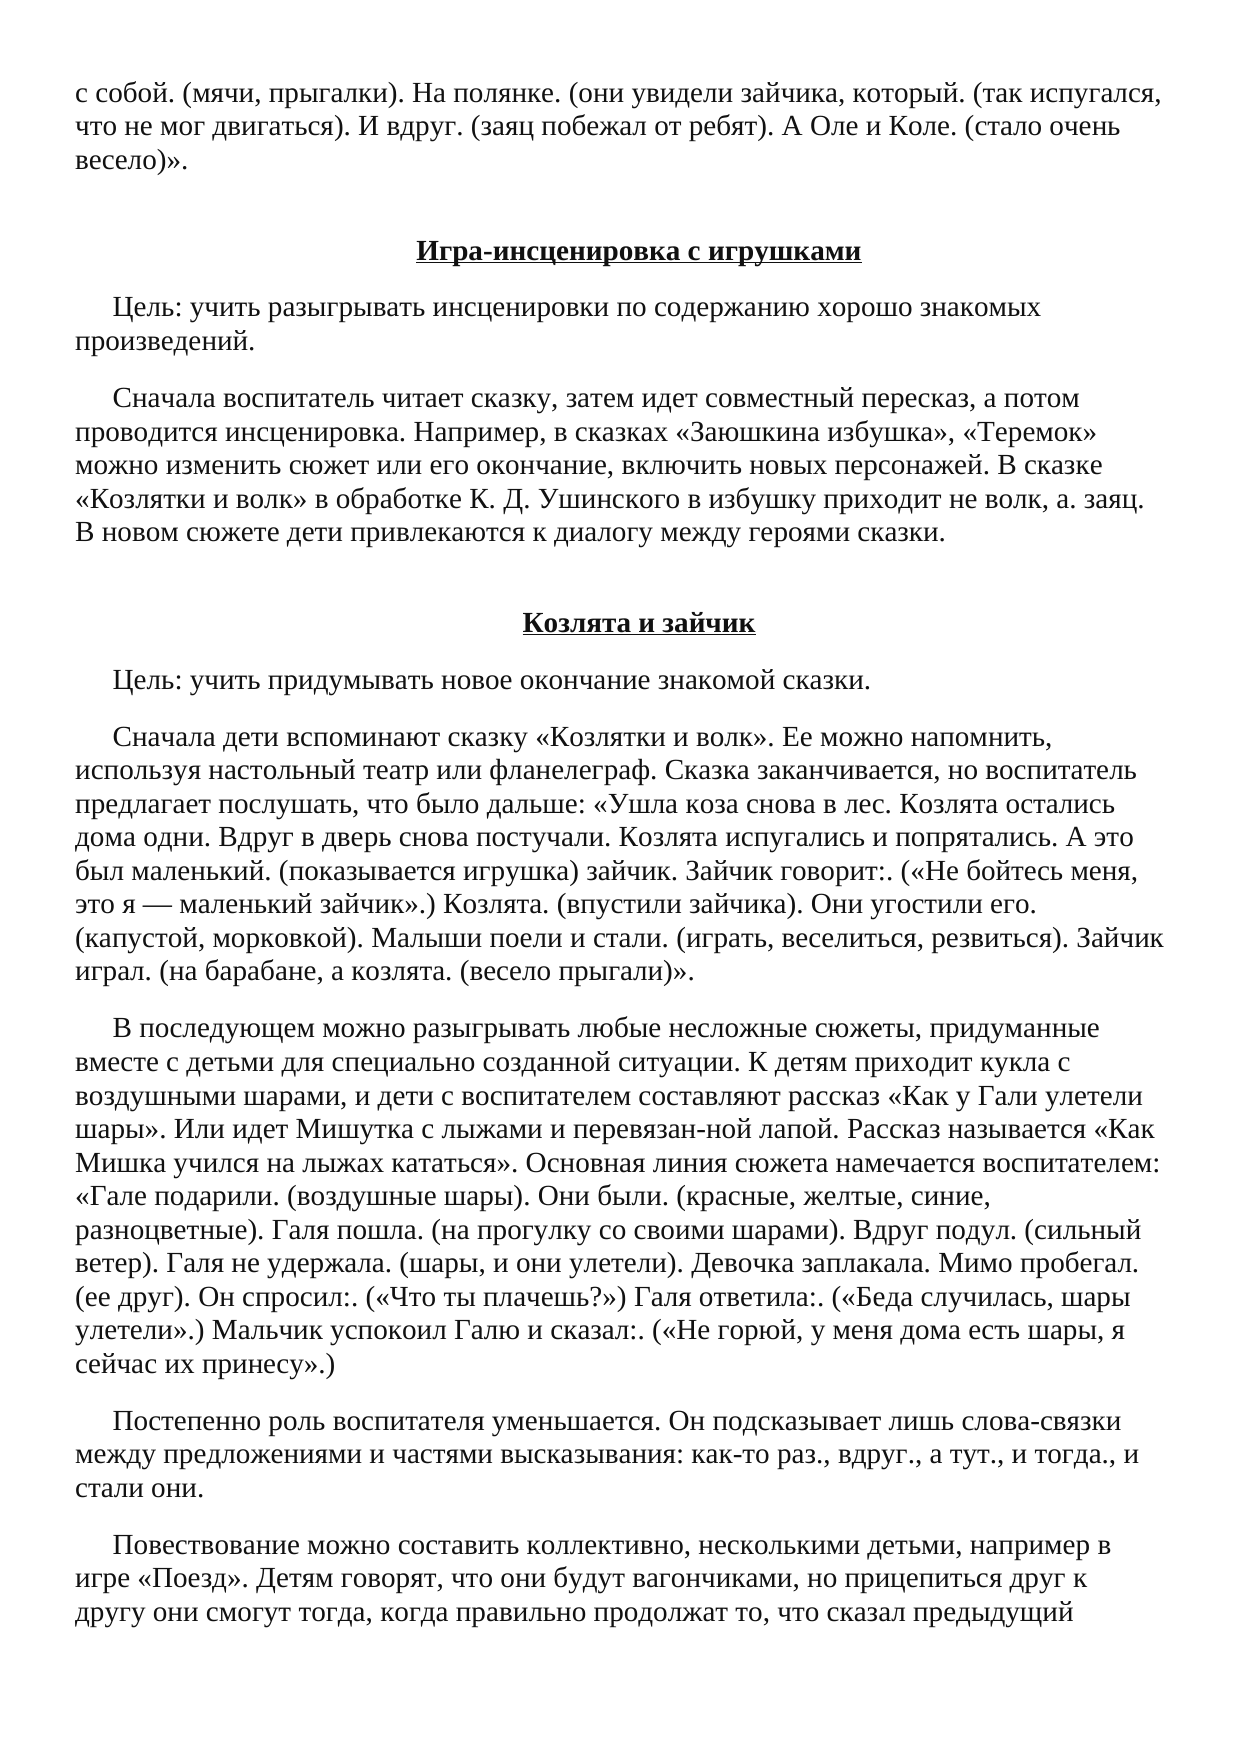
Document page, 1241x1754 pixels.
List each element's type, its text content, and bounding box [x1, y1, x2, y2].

text Сначала воспитатель читает сказку, затем идет совместный пересказ, а потом проводится инсценировка. Например, в сказках «Заюшкина избушка», «Теремок» можно изменить сюжет или его окончание, включить новых персонажей. В сказке «Козлятки и волк» в обработке К. Д. Ушинского в избушку приходит не волк, а. заяц. В новом сюжете дети привлекаются к диалогу между героями сказки. [75, 380, 1165, 548]
text Сначала дети вспоминают сказку «Козлятки и волк». Ее можно напомнить, используя настольный театр или фланелеграф. Сказка заканчивается, но воспитатель предлагает послушать, что было дальше: «Ушла коза снова в лес. Козлята остались дома одни. Вдруг в дверь снова постучали. Козлята испугались и попрятались. А это был маленький. (показывается игрушка) зайчик. Зайчик говорит:. («Не бойтесь меня, это я — маленький зайчик».) Козлята. (впустили зайчика). Они угостили его. (капустой, морковкой). Малыши поели и стали. (играть, веселиться, резвиться). Зайчик играл. (на барабане, а козлята. (весело прыгали)». [75, 719, 1165, 987]
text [75, 75, 1165, 176]
text Игра-инсценировка с игрушками [75, 233, 1165, 266]
text Цель: учить разыгрывать инсценировки по содержанию хорошо знакомых произведений. [75, 289, 1165, 357]
text В последующем можно разыгрывать любые несложные сюжеты, придуманные вместе с детьми для специально созданной ситуации. К детям приходит кукла с воздушными шарами, и дети с воспитателем составляют рассказ «Как у Гали улетели шары». Или идет Мишутка с лыжами и перевязан-ной лапой. Рассказ называется «Как Мишка учился на лыжах кататься». Основная линия сюжета намечается воспитателем: «Гале подарили. (воздушные шары). Они были. (красные, желтые, синие, разноцветные). Галя пошла. (на прогулку со своими шарами). Вдруг подул. (сильный ветер). Галя не удержала. (шары, и они улетели). Девочка заплакала. Мимо пробегал. (ее друг). Он спросил:. («Что ты плачешь?») Галя ответила:. («Беда случилась, шары улетели».) Мальчик успокоил Галю и сказал:. («Не горюй, у меня дома есть шары, я сейчас их принесу».) [75, 1011, 1165, 1379]
text Постепенно роль воспитателя уменьшается. Он подсказывает лишь слова-связки между предложениями и частями высказывания: как-то раз., вдруг., а тут., и тогда., и стали они. [75, 1403, 1165, 1503]
text Цель: учить придумывать новое окончание знакомой сказки. [75, 662, 1165, 695]
text Козлята и зайчик [75, 605, 1165, 638]
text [75, 1527, 1165, 1628]
